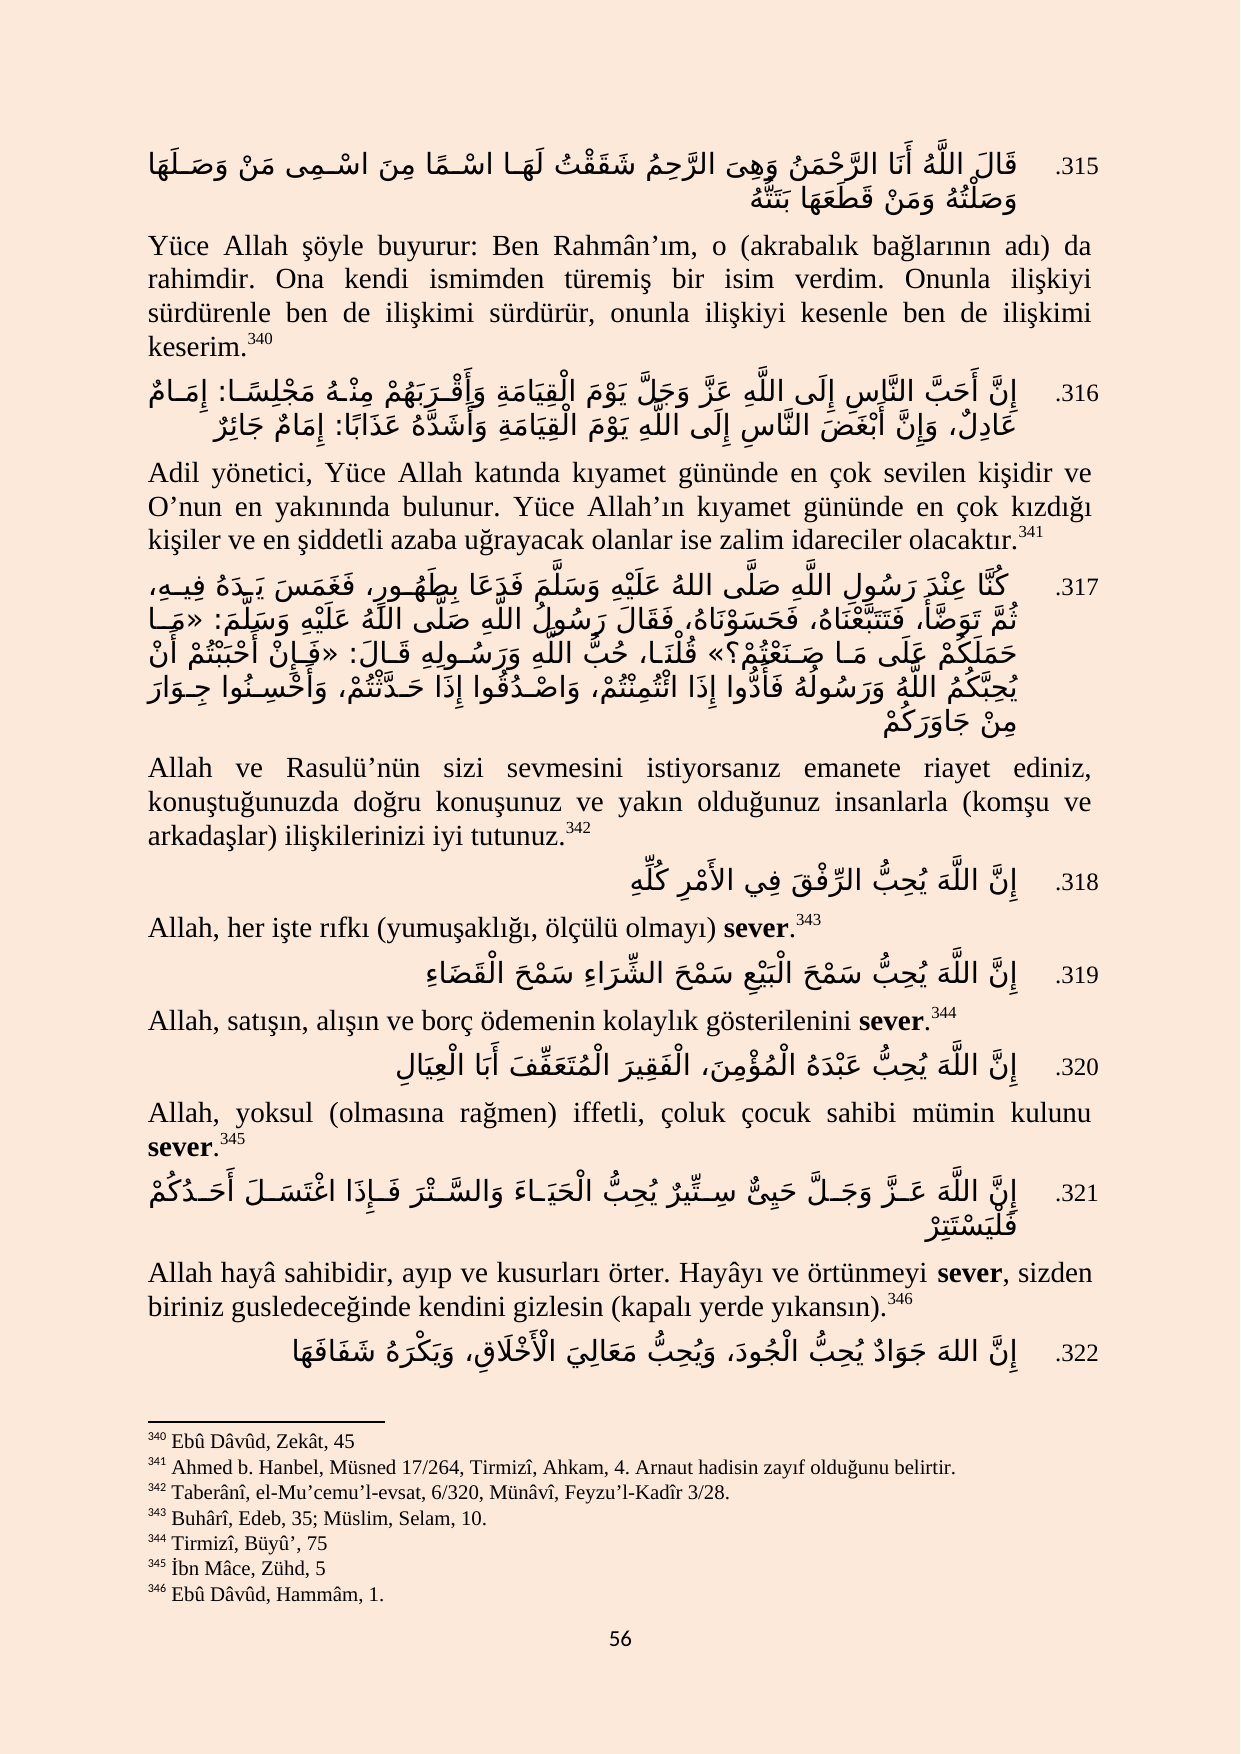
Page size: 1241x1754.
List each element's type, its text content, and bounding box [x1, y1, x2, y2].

list إِنَّ اللَّهَ يُحِبُّ عَبْدَهُ الْمُؤْمِنَ، الْفَقِيرَ الْمُتَعَفِّفَ أَبَا الْعِيَالِ [148, 1049, 1055, 1083]
list إِنَّ اللَّهَ عَزَّ وَجَلَّ حَيِىٌّ سِتِّيرٌ يُحِبُّ الْحَيَاءَ وَالسَّتْرَ فَإِذَا اغْتَسَلَ أَحَدُكُمْ فَلْيَسْتَتِرْ [148, 1175, 1055, 1243]
text Allah hayâ sahibidir, ayıp ve kusurları örter. Hayâyı ve örtünmeyi sever, sizden biriniz gusledeceğinde kendini gizlesin (kapalı yerde yıkansın). [148, 1255, 1093, 1322]
text Allah, her işte rıfkı (yumuşaklığı, ölçülü olmayı) sever. [148, 910, 1093, 944]
list إِنَّ اللهَ جَوَادٌ يُحِبُّ الْجُودَ، وَيُحِبُّ مَعَالِيَ الْأَخْلَاقِ، وَيَكْرَهُ شَفَافَهَا [148, 1335, 1055, 1369]
list إِنَّ أَحَبَّ النَّاسِ إِلَى اللَّهِ عَزَّ وَجَلَّ يَوْمَ الْقِيَامَةِ وَأَقْرَبَهُمْ مِنْهُ مَجْلِسًا: إِمَامٌ عَادِلٌ، وَإِنَّ أَبْغَضَ النَّاسِ إِلَى اللَّهِ يَوْمَ الْقِيَامَةِ وَأَشَدَّهُ عَذَابًا: إِمَامٌ جَائِرٌ [148, 375, 1055, 443]
list إِنَّ اللَّهَ يُحِبُّ الرِّفْقَ فِي الأَمْرِ كُلِّهِ [148, 864, 1055, 898]
list كُنَّا عِنْدَ رَسُولِ اللَّهِ صَلَّى اللهُ عَلَيْهِ وَسَلَّمَ فَدَعَا بِطَهُورٍ، فَغَمَسَ يَدَهُ فِيهِ، ثُمَّ تَوَضَّأَ، فَتَتَبَّعْنَاهُ، فَحَسَوْنَاهُ، فَقَالَ رَسُولُ اللَّهِ صَلَّى اللهُ عَلَيْهِ وَسَلَّمَ: «مَا حَمَلَكُمْ عَلَى مَا صَنَعْتُمْ؟» قُلْنَا، حُبُّ اللَّهِ وَرَسُولِهِ قَالَ: «فَإِنْ أَحْبَبْتُمْ أَنْ يُحِبَّكُمُ اللَّهُ وَرَسُولُهُ فَأَدُّوا إِذَا ائْتُمِنْتُمْ، وَاصْدُقُوا إِذَا حَدَّثْتُمْ، وَأَحْسِنُوا جِوَارَ مِنْ جَاوَرَكُمْ [148, 568, 1055, 738]
text Yüce Allah şöyle buyurur: Ben Rahmân’ım, o (akrabalık bağlarının adı) da rahimdir. Ona kendi ismimden türemiş bir isim verdim. Onunla ilişkiyi sürdürenle ben de ilişkimi sürdürür, onunla ilişkiyi kesenle ben de ilişkimi keserim. [148, 228, 1093, 362]
text Allah, yoksul (olmasına rağmen) iffetli, çoluk çocuk sahibi mümin kulunu sever. [148, 1095, 1093, 1162]
text Allah ve Rasulü’nün sizi sevmesini istiyorsanız emanete riayet ediniz, konuştuğunuzda doğru konuşunuz ve yakın olduğunuz insanlarla (komşu ve arkadaşlar) ilişkilerinizi iyi tutunuz. [148, 751, 1093, 851]
text Adil yönetici, Yüce Allah katında kıyamet gününde en çok sevilen kişidir ve O’nun en yakınında bulunur. Yüce Allah’ın kıyamet gününde en çok kızdığı kişiler ve en şiddetli azaba uğrayacak olanlar ise zalim idareciler olacaktır. [148, 455, 1093, 556]
list قَالَ اللَّهُ أَنَا الرَّحْمَنُ وَهِىَ الرَّحِمُ شَقَقْتُ لَهَا اسْمًا مِنَ اسْمِى مَنْ وَصَلَهَا وَصَلْتُهُ وَمَنْ قَطَعَهَا بَتَتُّهُ [148, 148, 1055, 216]
text Allah, satışın, alışın ve borç ödemenin kolaylık gösterilenini sever. [148, 1003, 1093, 1036]
list إِنَّ اللَّهَ يُحِبُّ سَمْحَ الْبَيْعِ سَمْحَ الشِّرَاءِ سَمْحَ الْقَضَاءِ [148, 956, 1055, 990]
